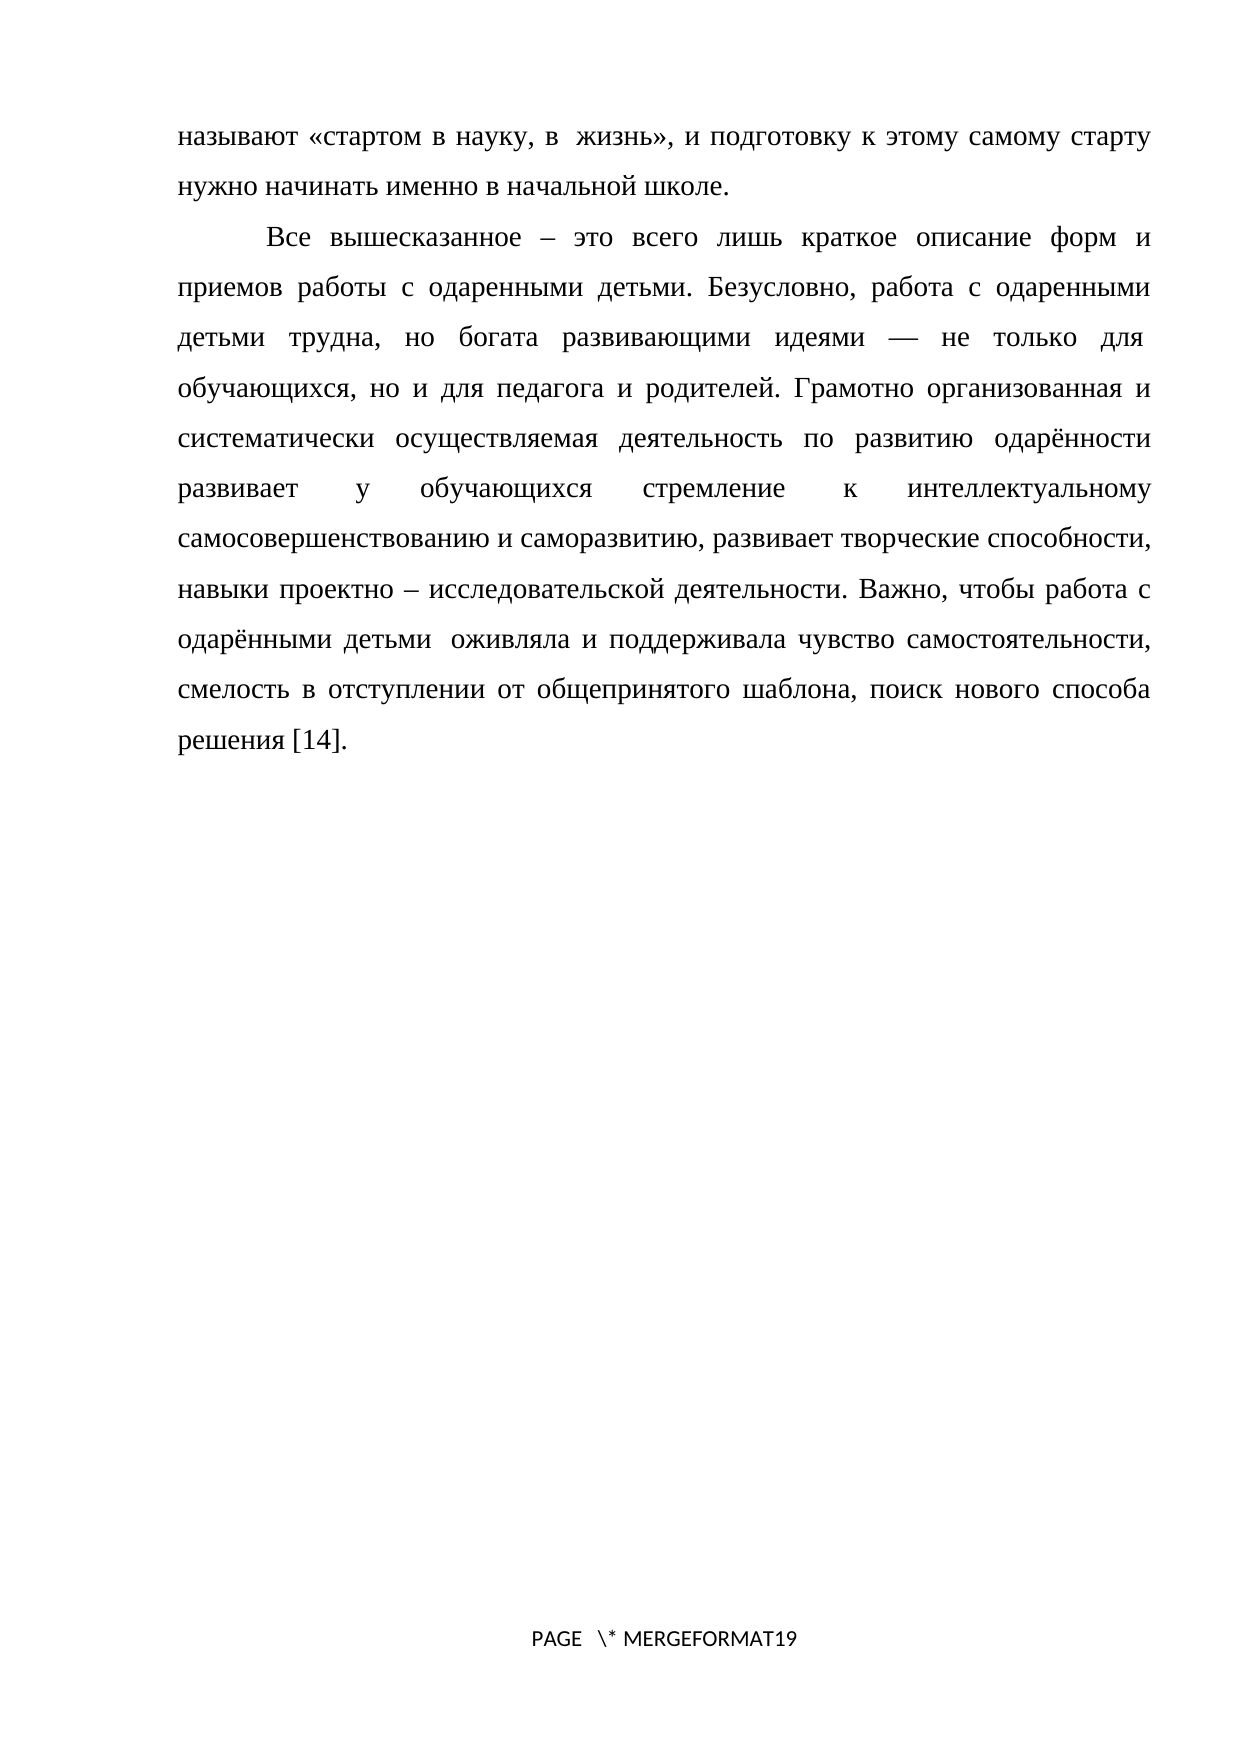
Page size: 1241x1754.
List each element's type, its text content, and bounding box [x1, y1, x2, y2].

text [177, 118, 1152, 202]
text Все вышесказанное – это всего лишь краткое описание форм и приемов работы с одаренными детьми. Безусловно, работа с одаренными детьми трудна, но богата развивающими идеями — не только для обучающихся, но и для педагога и родителей. Грамотно организованная и систематически осуществляемая деятельность по развитию одарённости развивает у обучающихся стремление к интеллектуальному самосовершенствованию и саморазвитию, развивает творческие способности, навыки проектно – исследовательской деятельности. Важно, чтобы работа с одарёнными детьми оживляла и поддерживала чувство самостоятельности, смелость в отступлении от общепринятого шаблона, поиск нового способа решения [14]. [177, 219, 1152, 755]
